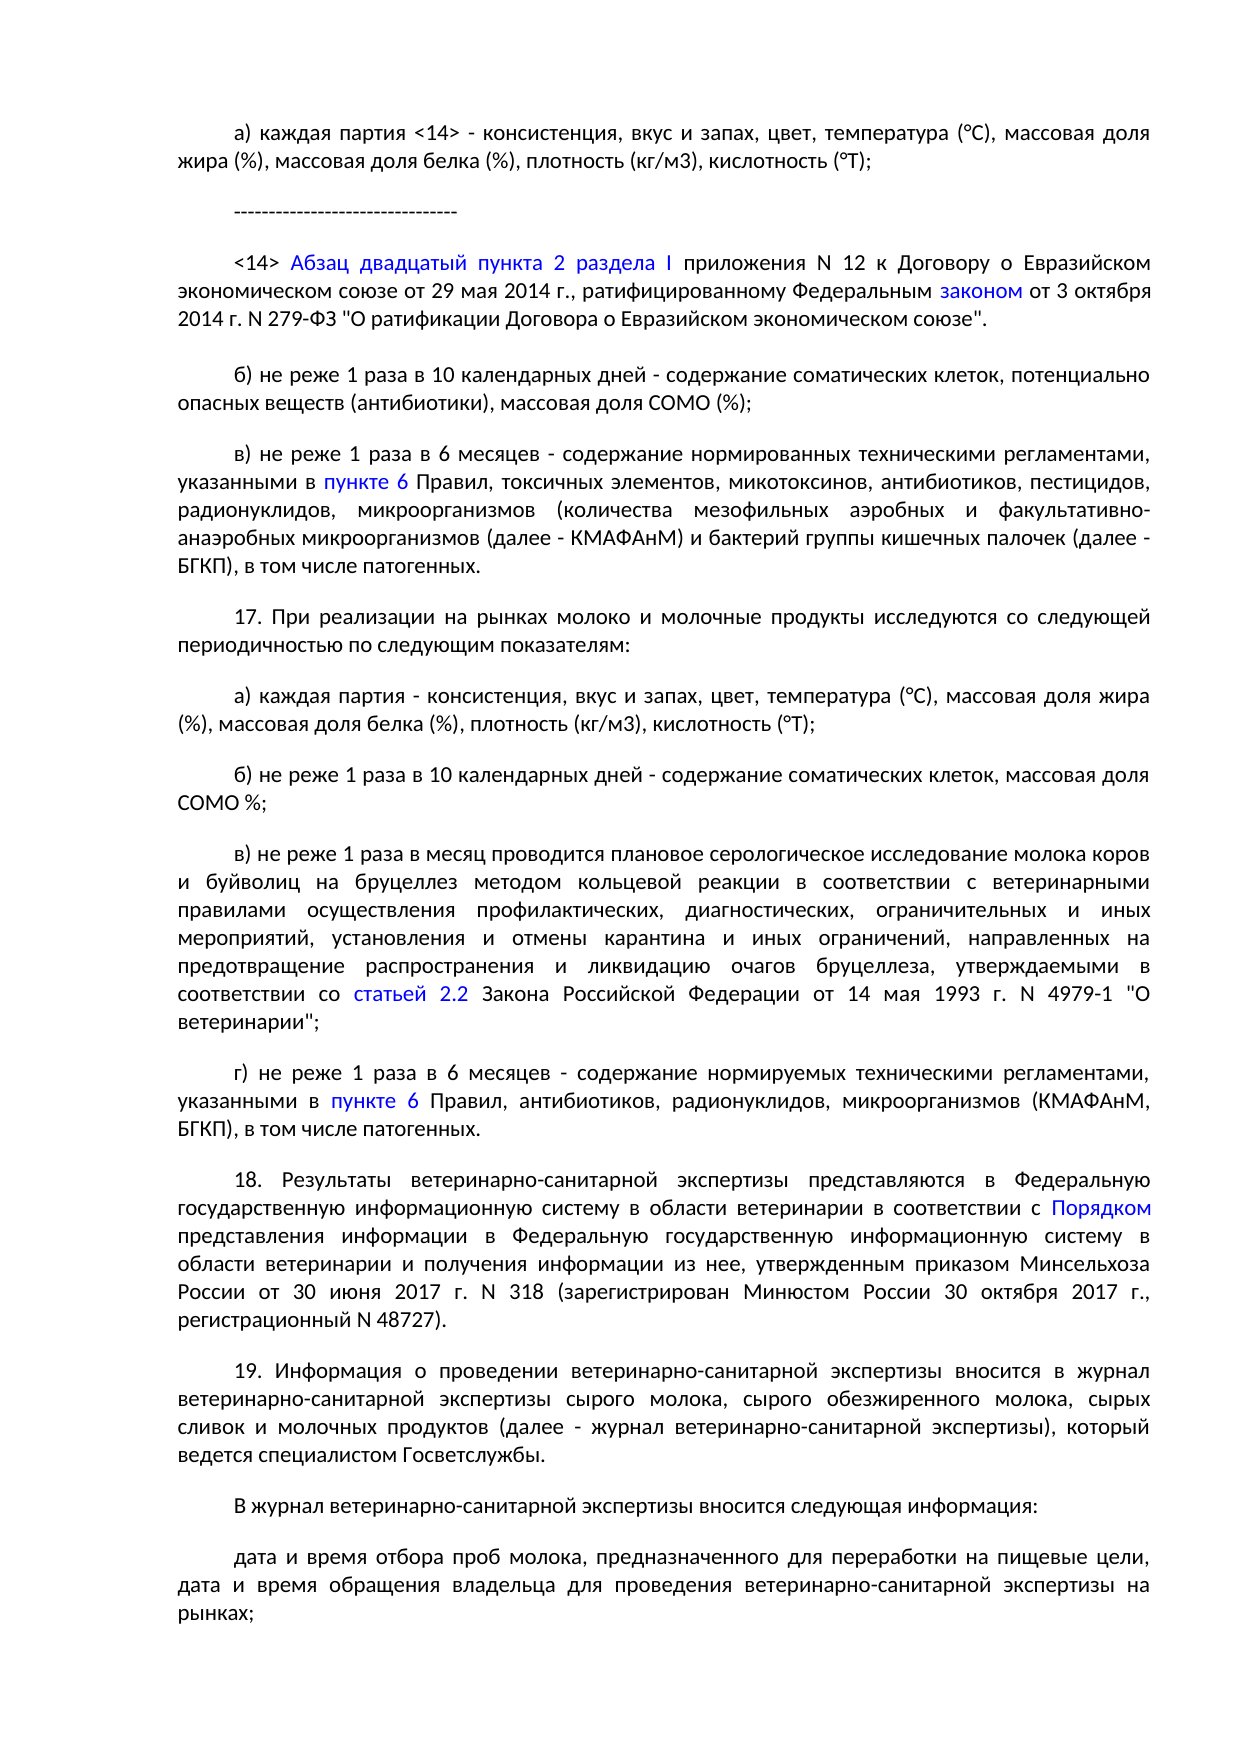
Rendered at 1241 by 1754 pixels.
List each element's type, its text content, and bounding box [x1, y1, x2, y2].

text а) каждая партия - консистенция, вкус и запах, цвет, температура (°C), массовая доля жира (%), массовая доля белка (%), плотность (кг/м3), кислотность (°T); [177, 681, 1152, 737]
text а) каждая партия <14> - консистенция, вкус и запах, цвет, температура (°C), массовая доля жира (%), массовая доля белка (%), плотность (кг/м3), кислотность (°T); [177, 118, 1152, 174]
text В журнал ветеринарно-санитарной экспертизы вносится следующая информация: [177, 1491, 1152, 1519]
text в) не реже 1 раза в 6 месяцев - содержание нормированных техническими регламентами, указанными в пункте 6 Правил, токсичных элементов, микотоксинов, антибиотиков, пестицидов, радионуклидов, микроорганизмов (количества мезофильных аэробных и факультативно-анаэробных микроорганизмов (далее - КМАФАнМ) и бактерий группы кишечных палочек (далее - БГКП), в том числе патогенных. [177, 439, 1152, 579]
text 17. При реализации на рынках молоко и молочные продукты исследуются со следующей периодичностью по следующим показателям: [177, 602, 1152, 658]
text -------------------------------- [177, 197, 1152, 225]
text б) не реже 1 раза в 10 календарных дней - содержание соматических клеток, массовая доля СОМО %; [177, 760, 1152, 816]
text б) не реже 1 раза в 10 календарных дней - содержание соматических клеток, потенциально опасных веществ (антибиотики), массовая доля СОМО (%); [177, 360, 1152, 416]
text дата и время отбора проб молока, предназначенного для переработки на пищевые цели, дата и время обращения владельца для проведения ветеринарно-санитарной экспертизы на рынках; [177, 1542, 1152, 1626]
text г) не реже 1 раза в 6 месяцев - содержание нормируемых техническими регламентами, указанными в пункте 6 Правил, антибиотиков, радионуклидов, микроорганизмов (КМАФАнМ, БГКП), в том числе патогенных. [177, 1058, 1152, 1142]
text 18. Результаты ветеринарно-санитарной экспертизы представляются в Федеральную государственную информационную систему в области ветеринарии в соответствии с Порядком представления информации в Федеральную государственную информационную систему в области ветеринарии и получения информации из нее, утвержденным приказом Минсельхоза России от 30 июня 2017 г. N 318 (зарегистрирован Минюстом России 30 октября 2017 г., регистрационный N 48727). [177, 1165, 1152, 1333]
text <14> Абзац двадцатый пункта 2 раздела I приложения N 12 к Договору о Евразийском экономическом союзе от 29 мая 2014 г., ратифицированному Федеральным законом от 3 октября 2014 г. N 279-ФЗ "О ратификации Договора о Евразийском экономическом союзе". [177, 248, 1152, 332]
text 19. Информация о проведении ветеринарно-санитарной экспертизы вносится в журнал ветеринарно-санитарной экспертизы сырого молока, сырого обезжиренного молока, сырых сливок и молочных продуктов (далее - журнал ветеринарно-санитарной экспертизы), который ведется специалистом Госветслужбы. [177, 1356, 1152, 1468]
text в) не реже 1 раза в месяц проводится плановое серологическое исследование молока коров и буйволиц на бруцеллез методом кольцевой реакции в соответствии с ветеринарными правилами осуществления профилактических, диагностических, ограничительных и иных мероприятий, установления и отмены карантина и иных ограничений, направленных на предотвращение распространения и ликвидацию очагов бруцеллеза, утверждаемыми в соответствии со статьей 2.2 Закона Российской Федерации от 14 мая 1993 г. N 4979-1 "О ветеринарии"; [177, 839, 1152, 1035]
